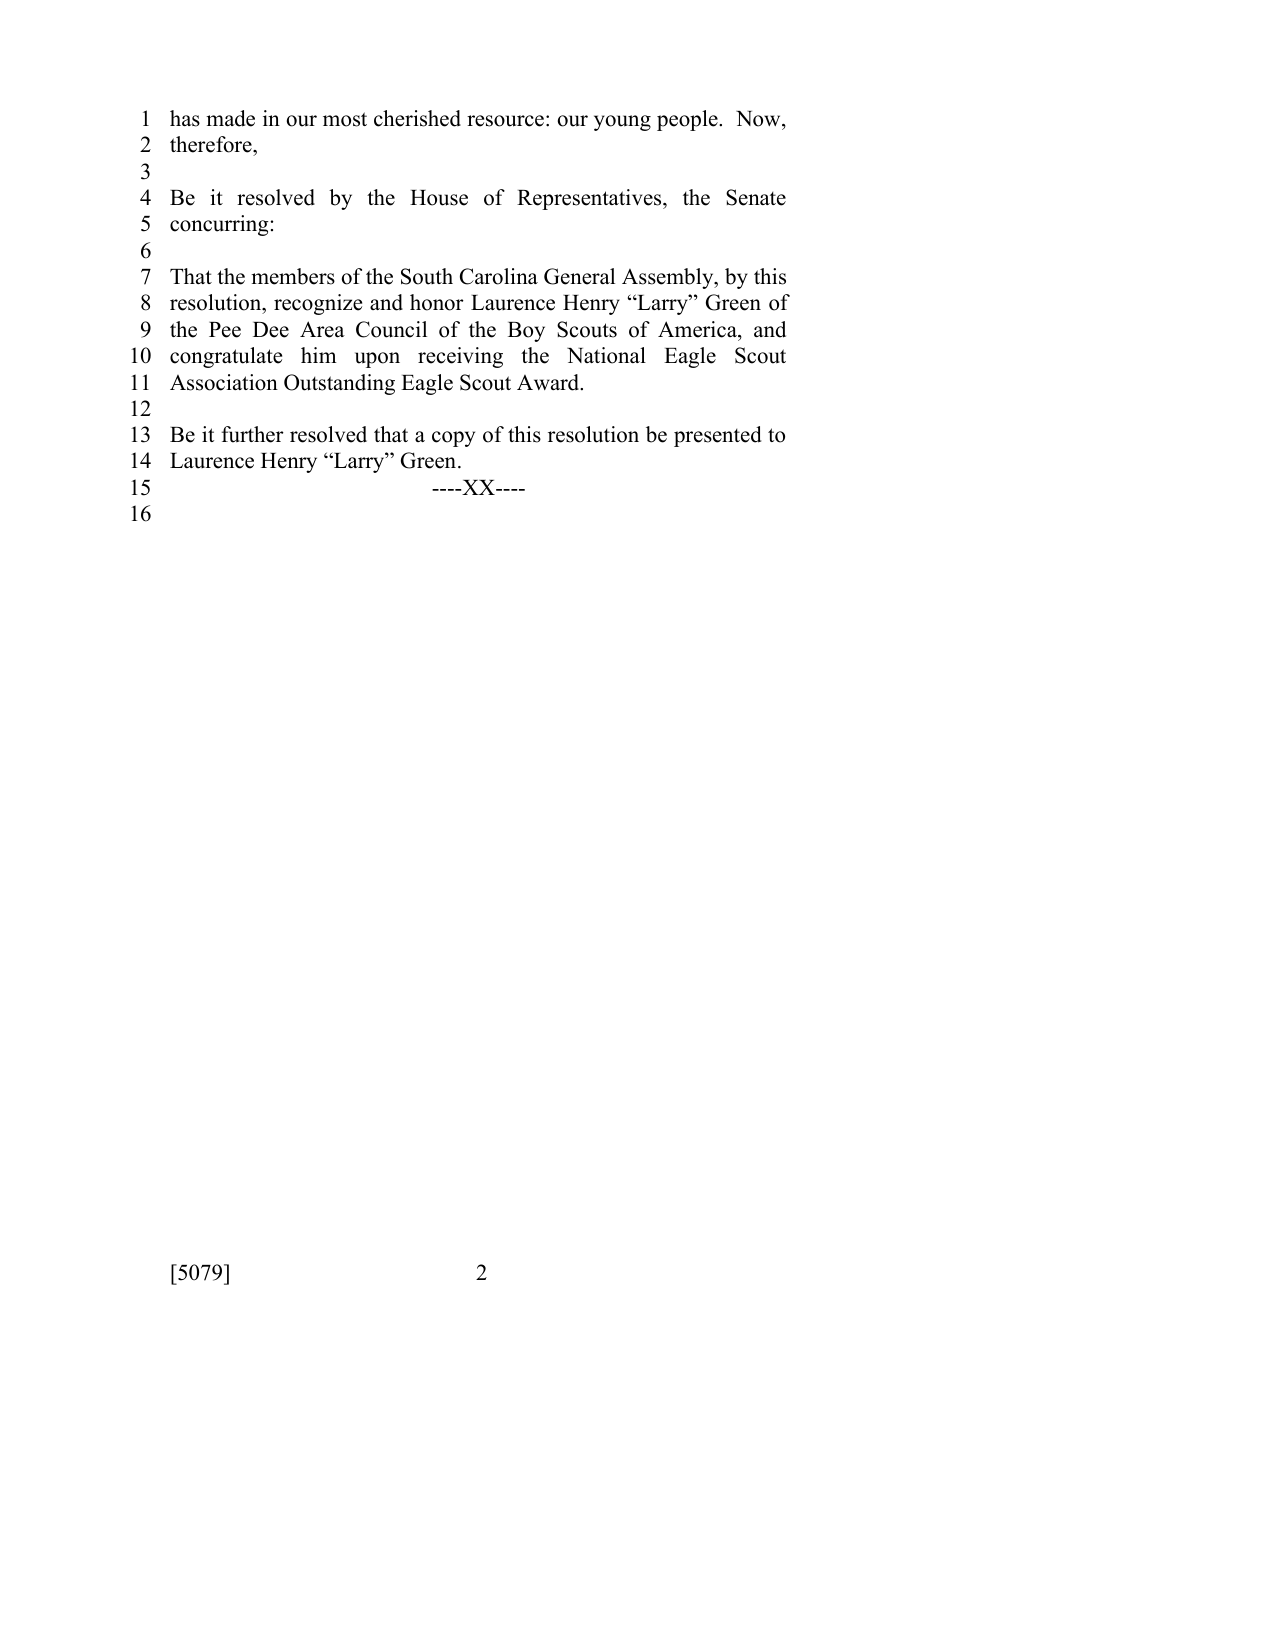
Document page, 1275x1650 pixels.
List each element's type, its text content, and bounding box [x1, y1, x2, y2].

text Be it resolved by the House of Representatives, the Senate concurring: [169, 184, 787, 237]
text Be it further resolved that a copy of this resolution be presented to Laurence Henry “Larry” Green. [169, 421, 787, 474]
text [169, 105, 787, 158]
text ----XX---- [169, 474, 787, 500]
text That the members of the South Carolina General Assembly, by this resolution, recognize and honor Laurence Henry “Larry” Green of the Pee Dee Area Council of the Boy Scouts of America, and congratulate him upon receiving the National Eagle Scout Association Outstanding Eagle Scout Award. [169, 263, 787, 395]
